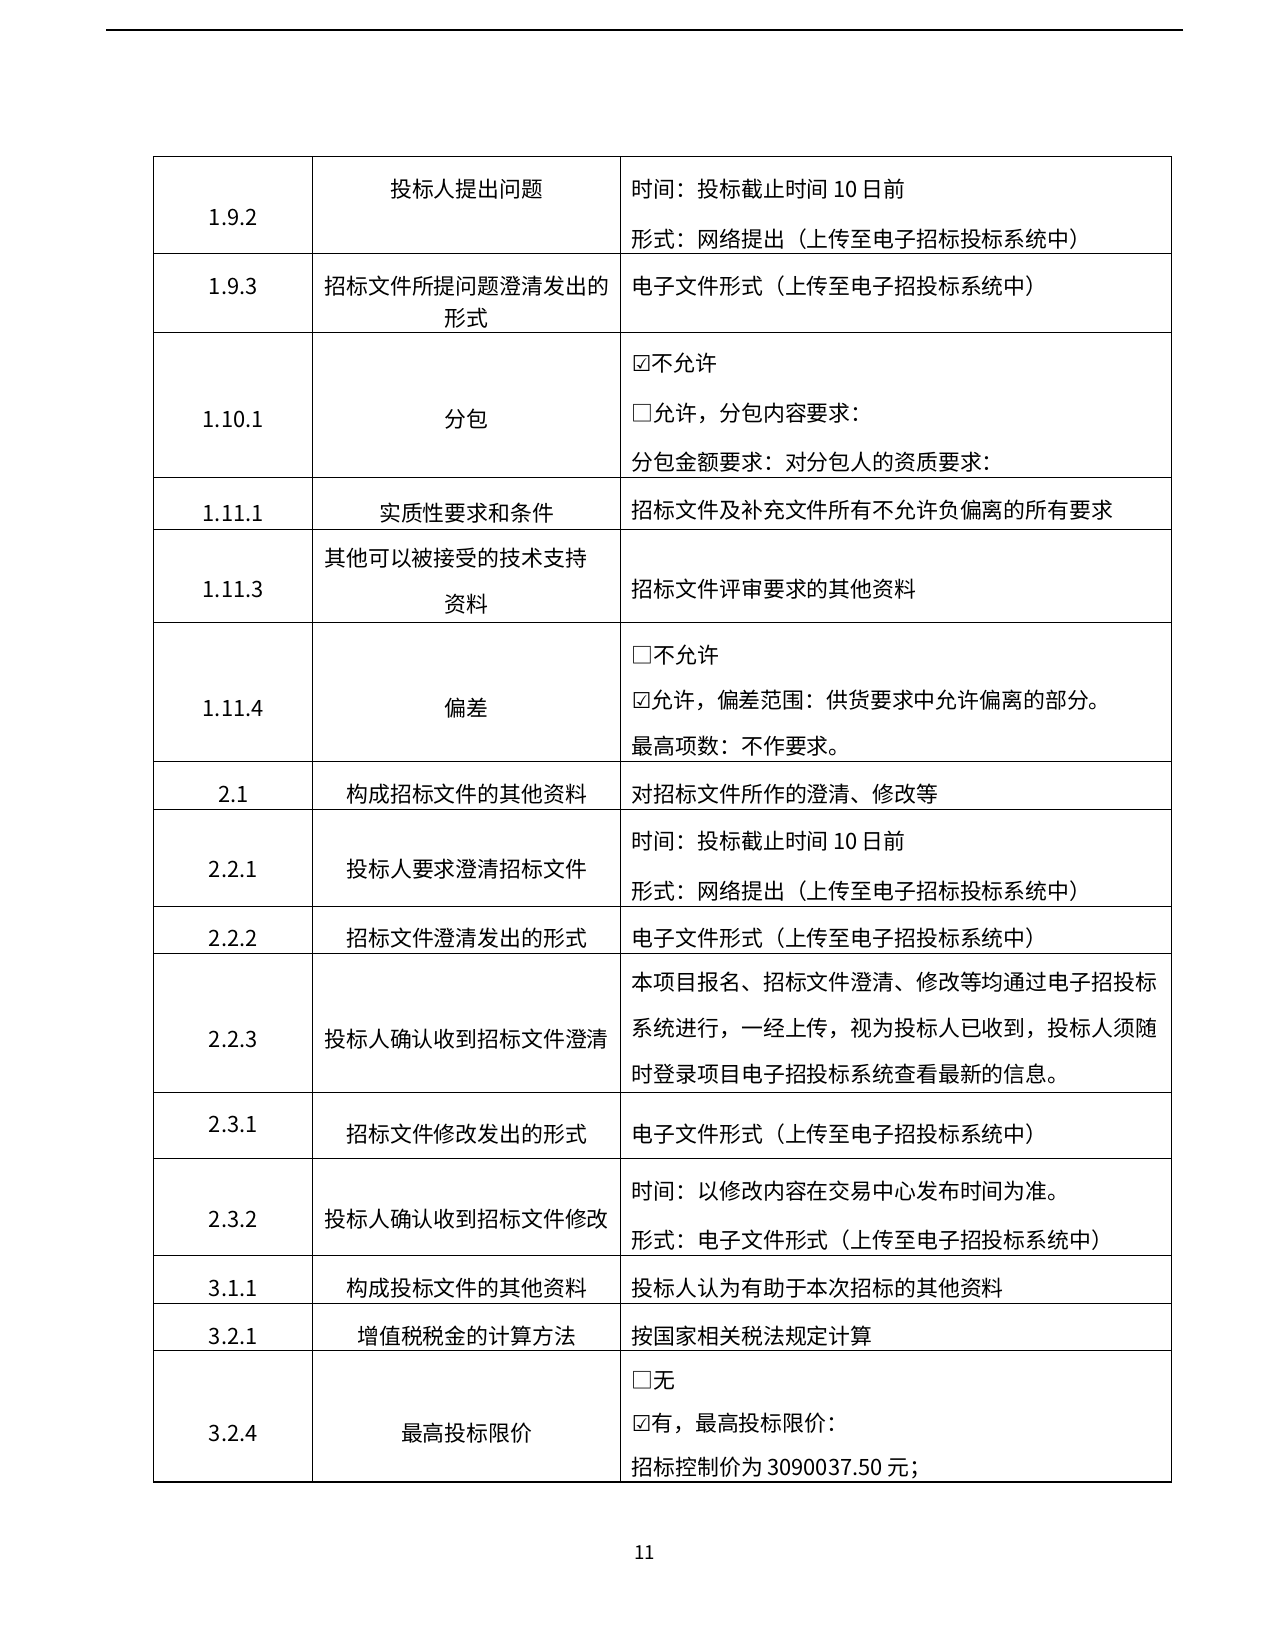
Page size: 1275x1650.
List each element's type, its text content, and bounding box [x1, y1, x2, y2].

table_cell □无 ☑有，最高投标限价： 招标控制价为3090037.50元； [621, 1351, 1171, 1481]
table_cell 构成招标文件的其他资料 [313, 762, 620, 808]
table_cell 时间：投标截止时间10日前 形式：网络提出（上传至电子招标投标系统中） [621, 810, 1171, 906]
table_cell 1.11.3 [154, 530, 312, 622]
table_cell 2.3.2 [154, 1159, 312, 1255]
table_cell 投标人确认收到招标文件修改 [313, 1159, 620, 1255]
table_cell 3.2.1 [154, 1304, 312, 1350]
table_cell 1.9.3 [154, 254, 312, 332]
table_header 投标人提出问题 [313, 157, 620, 253]
table_cell 电子文件形式（上传至电子招投标系统中） [621, 907, 1171, 953]
table_cell 3.1.1 [154, 1256, 312, 1303]
table_cell 按国家相关税法规定计算 [621, 1304, 1171, 1350]
table_cell 构成投标文件的其他资料 [313, 1256, 620, 1303]
table_header 1.9.2 [154, 157, 312, 253]
table_cell 偏差 [313, 623, 620, 761]
table_cell 1.11.4 [154, 623, 312, 761]
table_cell ☑不允许 □允许，分包内容要求： 分包金额要求：对分包人的资质要求： [621, 333, 1171, 477]
table_cell 投标人认为有助于本次招标的其他资料 [621, 1256, 1171, 1303]
table_cell 2.2.1 [154, 810, 312, 906]
table_cell 1.11.1 [154, 478, 312, 529]
table_cell 增值税税金的计算方法 [313, 1304, 620, 1350]
table_cell 投标人要求澄清招标文件 [313, 810, 620, 906]
table_cell 其他可以被接受的技术支持 资料 [313, 530, 620, 622]
table_cell 招标文件澄清发出的形式 [313, 907, 620, 953]
table_cell 招标文件评审要求的其他资料 [621, 530, 1171, 622]
table_cell 2.2.2 [154, 907, 312, 953]
table_cell 投标人确认收到招标文件澄清 [313, 954, 620, 1092]
table_cell 招标文件及补充文件所有不允许负偏离的所有要求 [621, 478, 1171, 529]
table_cell 本项目报名、招标文件澄清、修改等均通过电子招投标系统进行，一经上传，视为投标人已收到，投标人须随时登录项目电子招投标系统查看最新的信息。 [621, 954, 1171, 1092]
table_cell 对招标文件所作的澄清、修改等 [621, 762, 1171, 808]
table_cell 时间：以修改内容在交易中心发布时间为准。 形式：电子文件形式（上传至电子招投标系统中） [621, 1159, 1171, 1255]
table_cell 1.10.1 [154, 333, 312, 477]
table_cell □不允许 ☑允许，偏差范围：供货要求中允许偏离的部分。最高项数：不作要求。 [621, 623, 1171, 761]
table_cell 电子文件形式（上传至电子招投标系统中） [621, 254, 1171, 332]
table_cell 2.3.1 [154, 1093, 312, 1158]
table_cell 招标文件所提问题澄清发出的形式 [313, 254, 620, 332]
table_cell 2.1 [154, 762, 312, 808]
table_cell 电子文件形式（上传至电子招投标系统中） [621, 1093, 1171, 1158]
table_cell 实质性要求和条件 [313, 478, 620, 529]
table_cell 3.2.4 [154, 1351, 312, 1481]
table_cell 最高投标限价 [313, 1351, 620, 1481]
table_cell 2.2.3 [154, 954, 312, 1092]
table_header 时间：投标截止时间10日前 形式：网络提出（上传至电子招标投标系统中） [621, 157, 1171, 253]
table_cell 分包 [313, 333, 620, 477]
table_cell 招标文件修改发出的形式 [313, 1093, 620, 1158]
